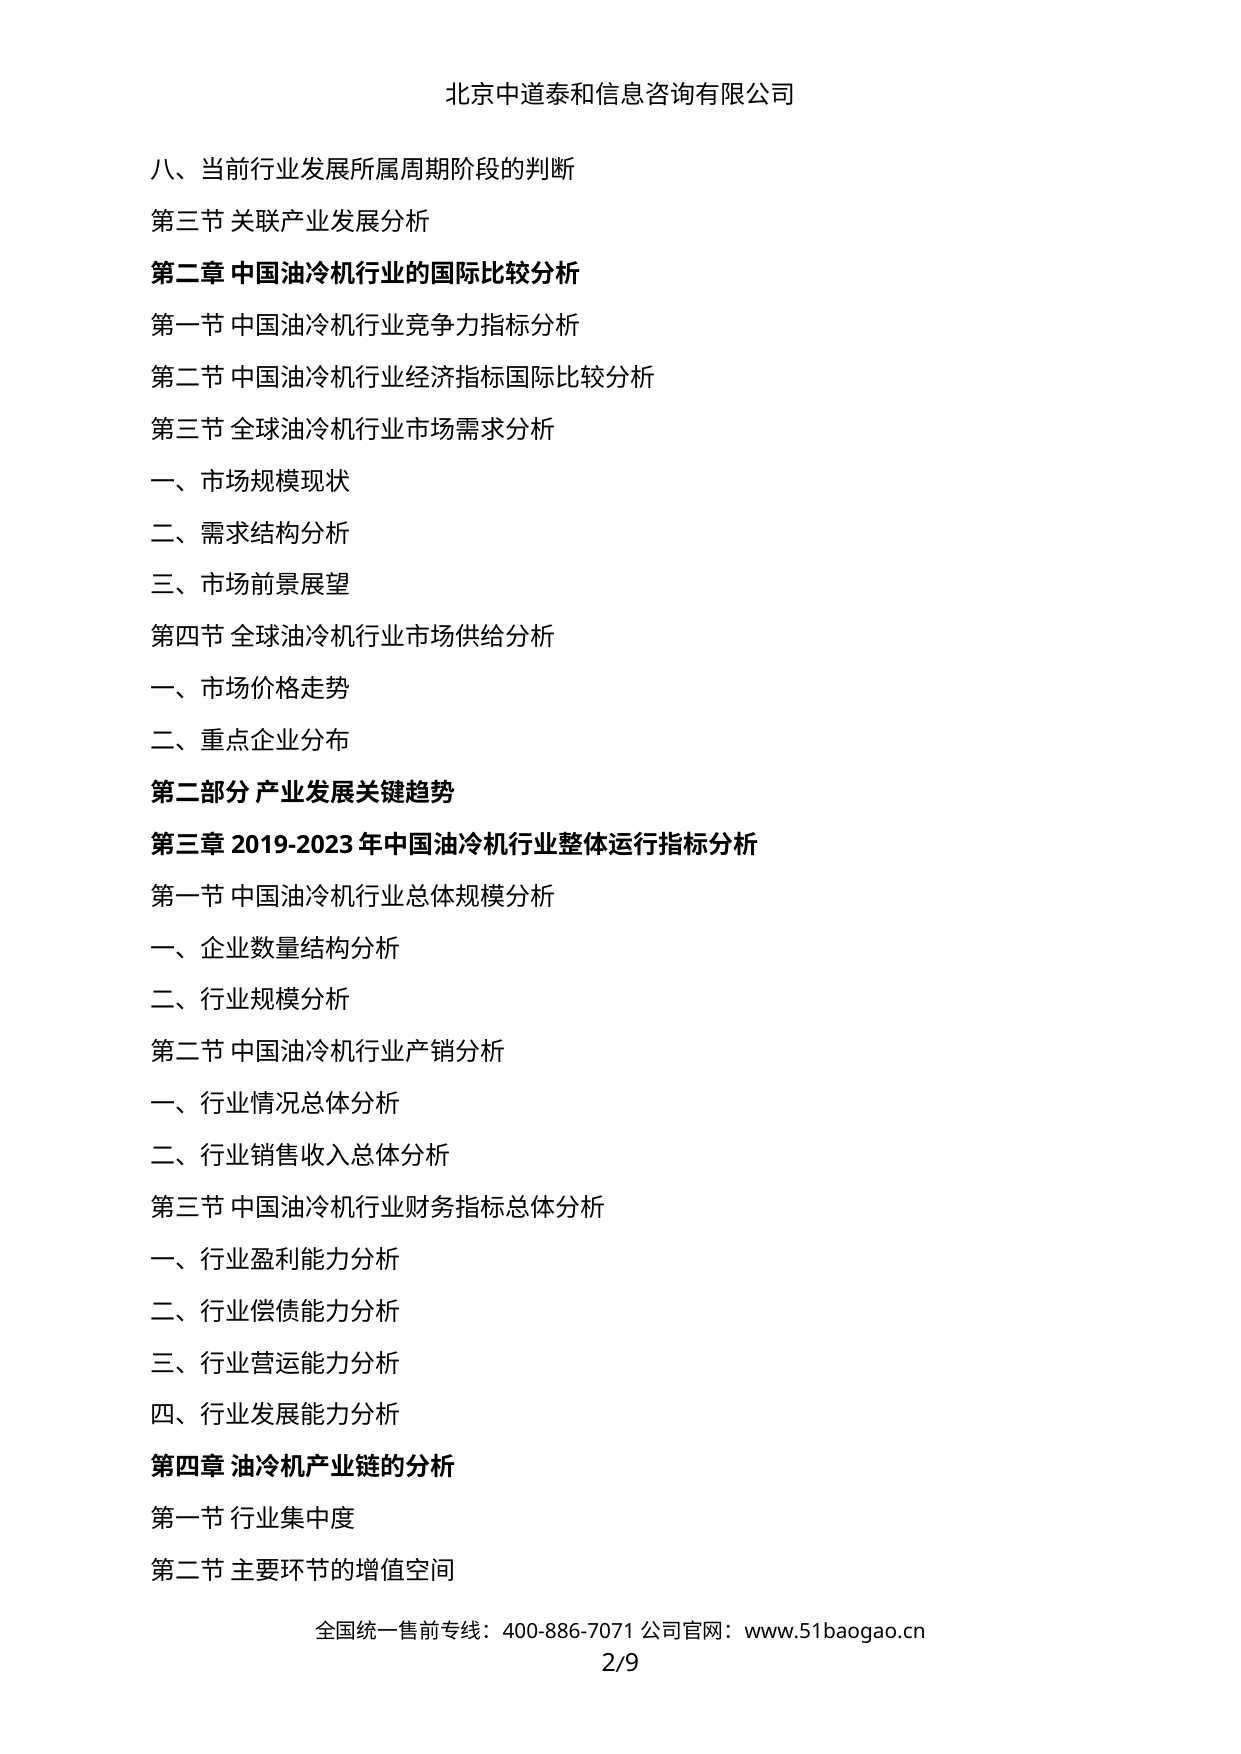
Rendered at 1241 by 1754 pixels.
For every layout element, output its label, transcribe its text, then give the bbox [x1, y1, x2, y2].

text 二、需求结构分析 [150, 513, 1090, 549]
text 八、当前行业发展所属周期阶段的判断 [150, 150, 1090, 186]
text 第三节 中国油冷机行业财务指标总体分析 [150, 1187, 1090, 1224]
text 三、行业营运能力分析 [150, 1343, 1090, 1379]
text 四、行业发展能力分析 [150, 1395, 1090, 1431]
text 一、行业情况总体分析 [150, 1084, 1090, 1120]
text 第一节 行业集中度 [150, 1499, 1090, 1535]
text 第二节 主要环节的增值空间 [150, 1551, 1090, 1587]
text 第二节 中国油冷机行业经济指标国际比较分析 [150, 357, 1090, 394]
text 第三节 关联产业发展分析 [150, 202, 1090, 238]
text 二、重点企业分布 [150, 721, 1090, 757]
text 第四章 油冷机产业链的分析 [150, 1447, 1090, 1483]
text 第三节 全球油冷机行业市场需求分析 [150, 409, 1090, 446]
text 二、行业销售收入总体分析 [150, 1136, 1090, 1172]
text 二、行业规模分析 [150, 980, 1090, 1016]
text 第二部分 产业发展关键趋势 [150, 772, 1090, 809]
text 三、市场前景展望 [150, 565, 1090, 601]
text 第二章 中国油冷机行业的国际比较分析 [150, 254, 1090, 290]
text 第三章 2019-2023年中国油冷机行业整体运行指标分析 [150, 824, 1090, 861]
text 第一节 中国油冷机行业总体规模分析 [150, 876, 1090, 912]
text 第四节 全球油冷机行业市场供给分析 [150, 617, 1090, 653]
text 二、行业偿债能力分析 [150, 1291, 1090, 1327]
text 一、市场规模现状 [150, 461, 1090, 497]
text 一、市场价格走势 [150, 669, 1090, 705]
text 第一节 中国油冷机行业竞争力指标分析 [150, 306, 1090, 342]
text 一、企业数量结构分析 [150, 928, 1090, 964]
text 一、行业盈利能力分析 [150, 1239, 1090, 1276]
text 第二节 中国油冷机行业产销分析 [150, 1032, 1090, 1068]
